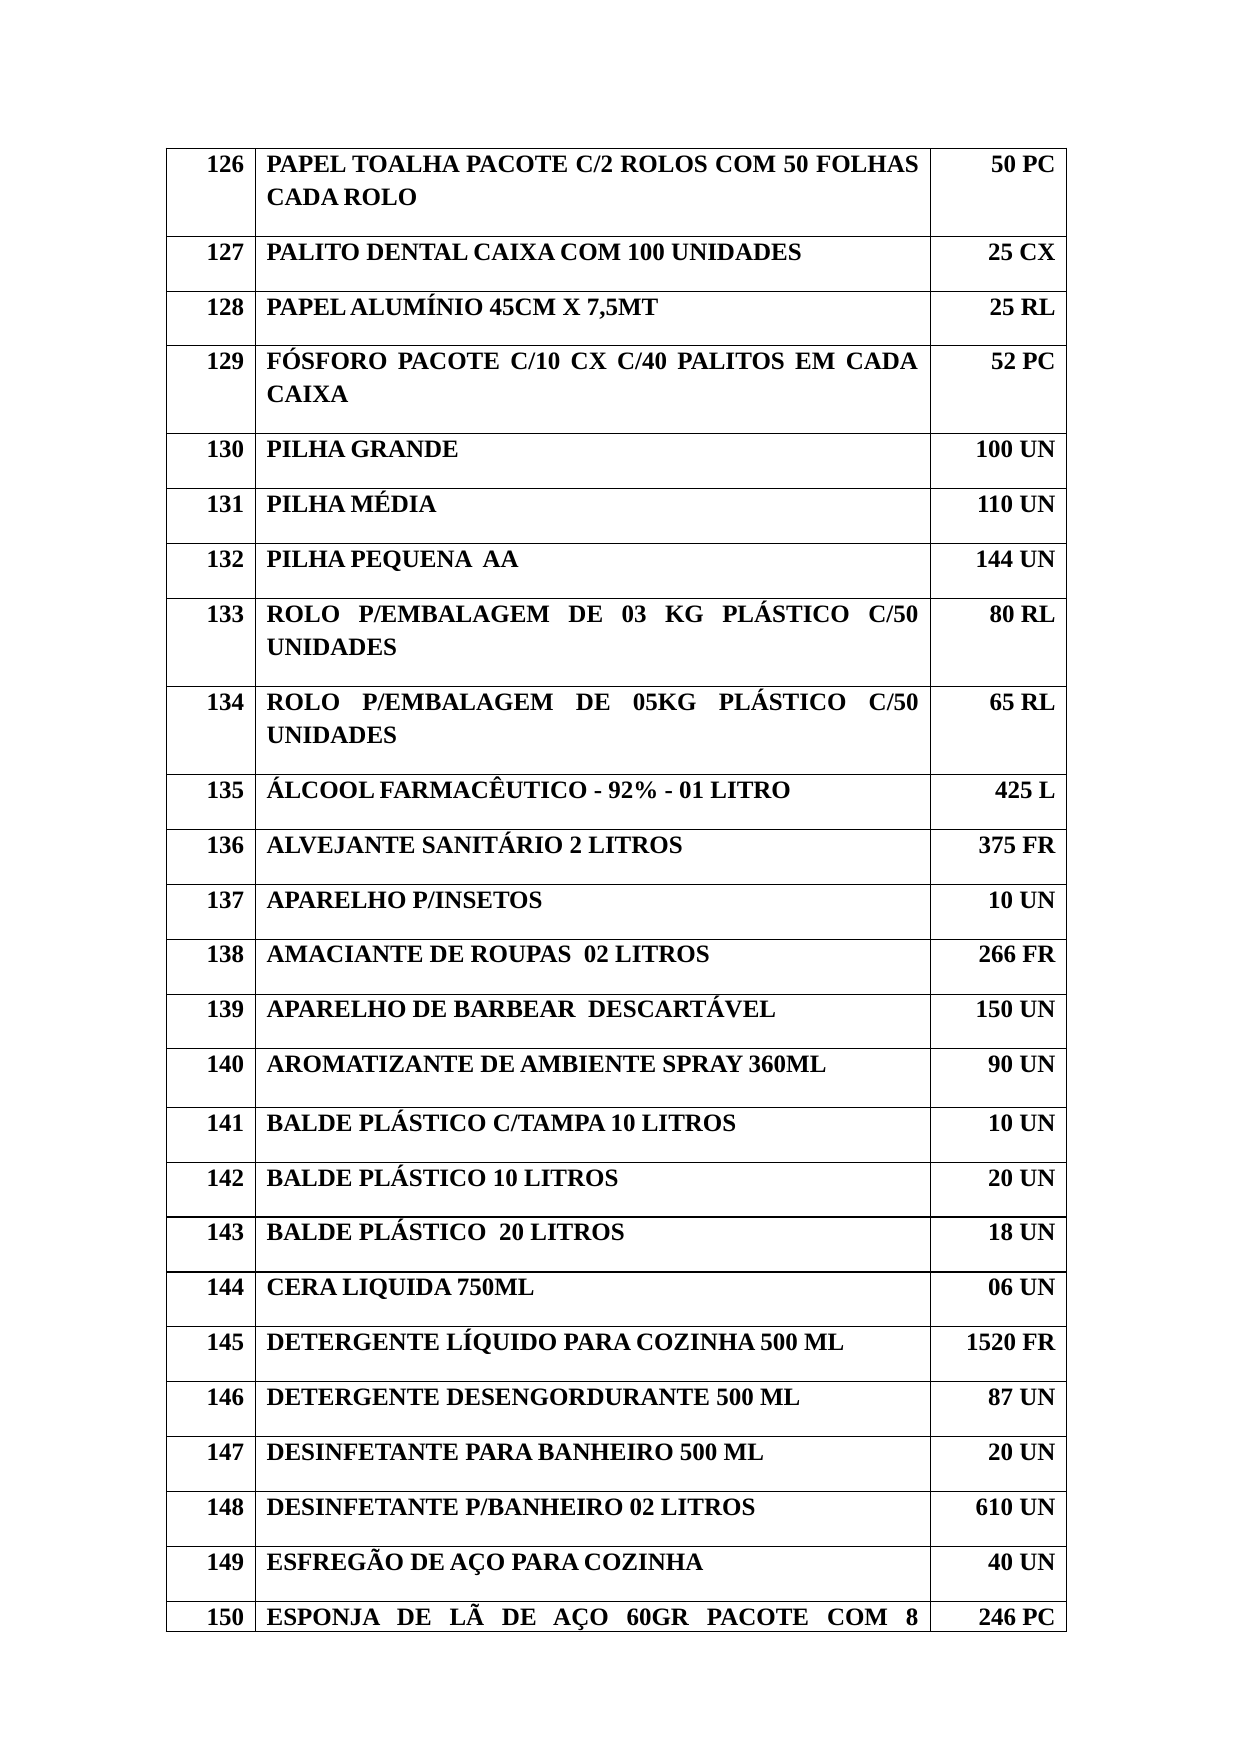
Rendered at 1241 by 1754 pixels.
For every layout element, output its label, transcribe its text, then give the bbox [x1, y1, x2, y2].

table_cell 134 [167, 687, 255, 774]
table_cell 146 [167, 1382, 255, 1436]
table_cell 90 UN [931, 1049, 1066, 1107]
table_cell 20 UN [931, 1163, 1066, 1216]
table_cell 137 [167, 885, 255, 938]
table_cell ESFREGÃO DE AÇO PARA COZINHA [256, 1547, 930, 1601]
table_cell 140 [167, 1049, 255, 1107]
table_cell PILHA PEQUENA AA [256, 544, 930, 598]
table_cell 20 UN [931, 1437, 1066, 1491]
table_cell DETERGENTE LÍQUIDO PARA COZINHA 500 ML [256, 1327, 930, 1381]
table_cell DESINFETANTE PARA BANHEIRO 500 ML [256, 1437, 930, 1491]
table_cell 40 UN [931, 1547, 1066, 1601]
table_cell 142 [167, 1163, 255, 1216]
table_cell 06 UN [931, 1273, 1066, 1326]
table_cell APARELHO P/INSETOS [256, 885, 930, 938]
table_cell 100 UN [931, 434, 1066, 488]
table_cell APARELHO DE BARBEAR DESCARTÁVEL [256, 995, 930, 1048]
table_cell PALITO DENTAL CAIXA COM 100 UNIDADES [256, 237, 930, 291]
table_cell 1520 FR [931, 1327, 1066, 1381]
table_cell 80 RL [931, 599, 1066, 686]
table_cell BALDE PLÁSTICO 20 LITROS [256, 1218, 930, 1271]
table_cell 25 CX [931, 237, 1066, 291]
table_cell 135 [167, 775, 255, 829]
table_cell 129 [167, 346, 255, 433]
table_cell CERA LIQUIDA 750ML [256, 1273, 930, 1326]
table_cell BALDE PLÁSTICO C/TAMPA 10 LITROS [256, 1108, 930, 1162]
table_cell 10 UN [931, 1108, 1066, 1162]
table_cell 145 [167, 1327, 255, 1381]
table_cell 50 PC [931, 149, 1066, 236]
table_cell 136 [167, 830, 255, 884]
table_cell 128 [167, 292, 255, 345]
table_cell 246 PC [931, 1602, 1066, 1631]
table_cell 65 RL [931, 687, 1066, 774]
table_cell 10 UN [931, 885, 1066, 938]
table_cell ROLO P/EMBALAGEM DE 03 KG PLÁSTICO C/50 UNIDADES [256, 599, 930, 686]
table_cell 147 [167, 1437, 255, 1491]
table_cell AMACIANTE DE ROUPAS 02 LITROS [256, 940, 930, 993]
table_cell 141 [167, 1108, 255, 1162]
table_cell 150 [167, 1602, 255, 1631]
table_cell 25 RL [931, 292, 1066, 345]
table_cell 150 UN [931, 995, 1066, 1048]
table_cell 52 PC [931, 346, 1066, 433]
table_cell 266 FR [931, 940, 1066, 993]
table_cell 126 [167, 149, 255, 236]
table_cell 610 UN [931, 1492, 1066, 1546]
table_cell 130 [167, 434, 255, 488]
table_cell PILHA GRANDE [256, 434, 930, 488]
table_cell ÁLCOOL FARMACÊUTICO - 92% - 01 LITRO [256, 775, 930, 829]
table_cell AROMATIZANTE DE AMBIENTE SPRAY 360ML [256, 1049, 930, 1107]
table_cell 139 [167, 995, 255, 1048]
table_cell 375 FR [931, 830, 1066, 884]
table_cell DETERGENTE DESENGORDURANTE 500 ML [256, 1382, 930, 1436]
table_cell 144 UN [931, 544, 1066, 598]
table_cell ROLO P/EMBALAGEM DE 05KG PLÁSTICO C/50 UNIDADES [256, 687, 930, 774]
table_cell PAPEL ALUMÍNIO 45CM X 7,5MT [256, 292, 930, 345]
table_cell 143 [167, 1218, 255, 1271]
table_cell 144 [167, 1273, 255, 1326]
table_cell 127 [167, 237, 255, 291]
table_cell 133 [167, 599, 255, 686]
table_cell DESINFETANTE P/BANHEIRO 02 LITROS [256, 1492, 930, 1546]
table_cell 148 [167, 1492, 255, 1546]
table_cell 425 L [931, 775, 1066, 829]
table_cell 138 [167, 940, 255, 993]
table_cell FÓSFORO PACOTE C/10 CX C/40 PALITOS EM CADA CAIXA [256, 346, 930, 433]
table_cell 110 UN [931, 489, 1066, 543]
table_cell BALDE PLÁSTICO 10 LITROS [256, 1163, 930, 1216]
table_cell PILHA MÉDIA [256, 489, 930, 543]
table_cell PAPEL TOALHA PACOTE C/2 ROLOS COM 50 FOLHAS CADA ROLO [256, 149, 930, 236]
table_cell 18 UN [931, 1218, 1066, 1271]
table_cell 132 [167, 544, 255, 598]
table_cell 87 UN [931, 1382, 1066, 1436]
table_cell 131 [167, 489, 255, 543]
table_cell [256, 1602, 930, 1631]
table_cell ALVEJANTE SANITÁRIO 2 LITROS [256, 830, 930, 884]
table_cell 149 [167, 1547, 255, 1601]
